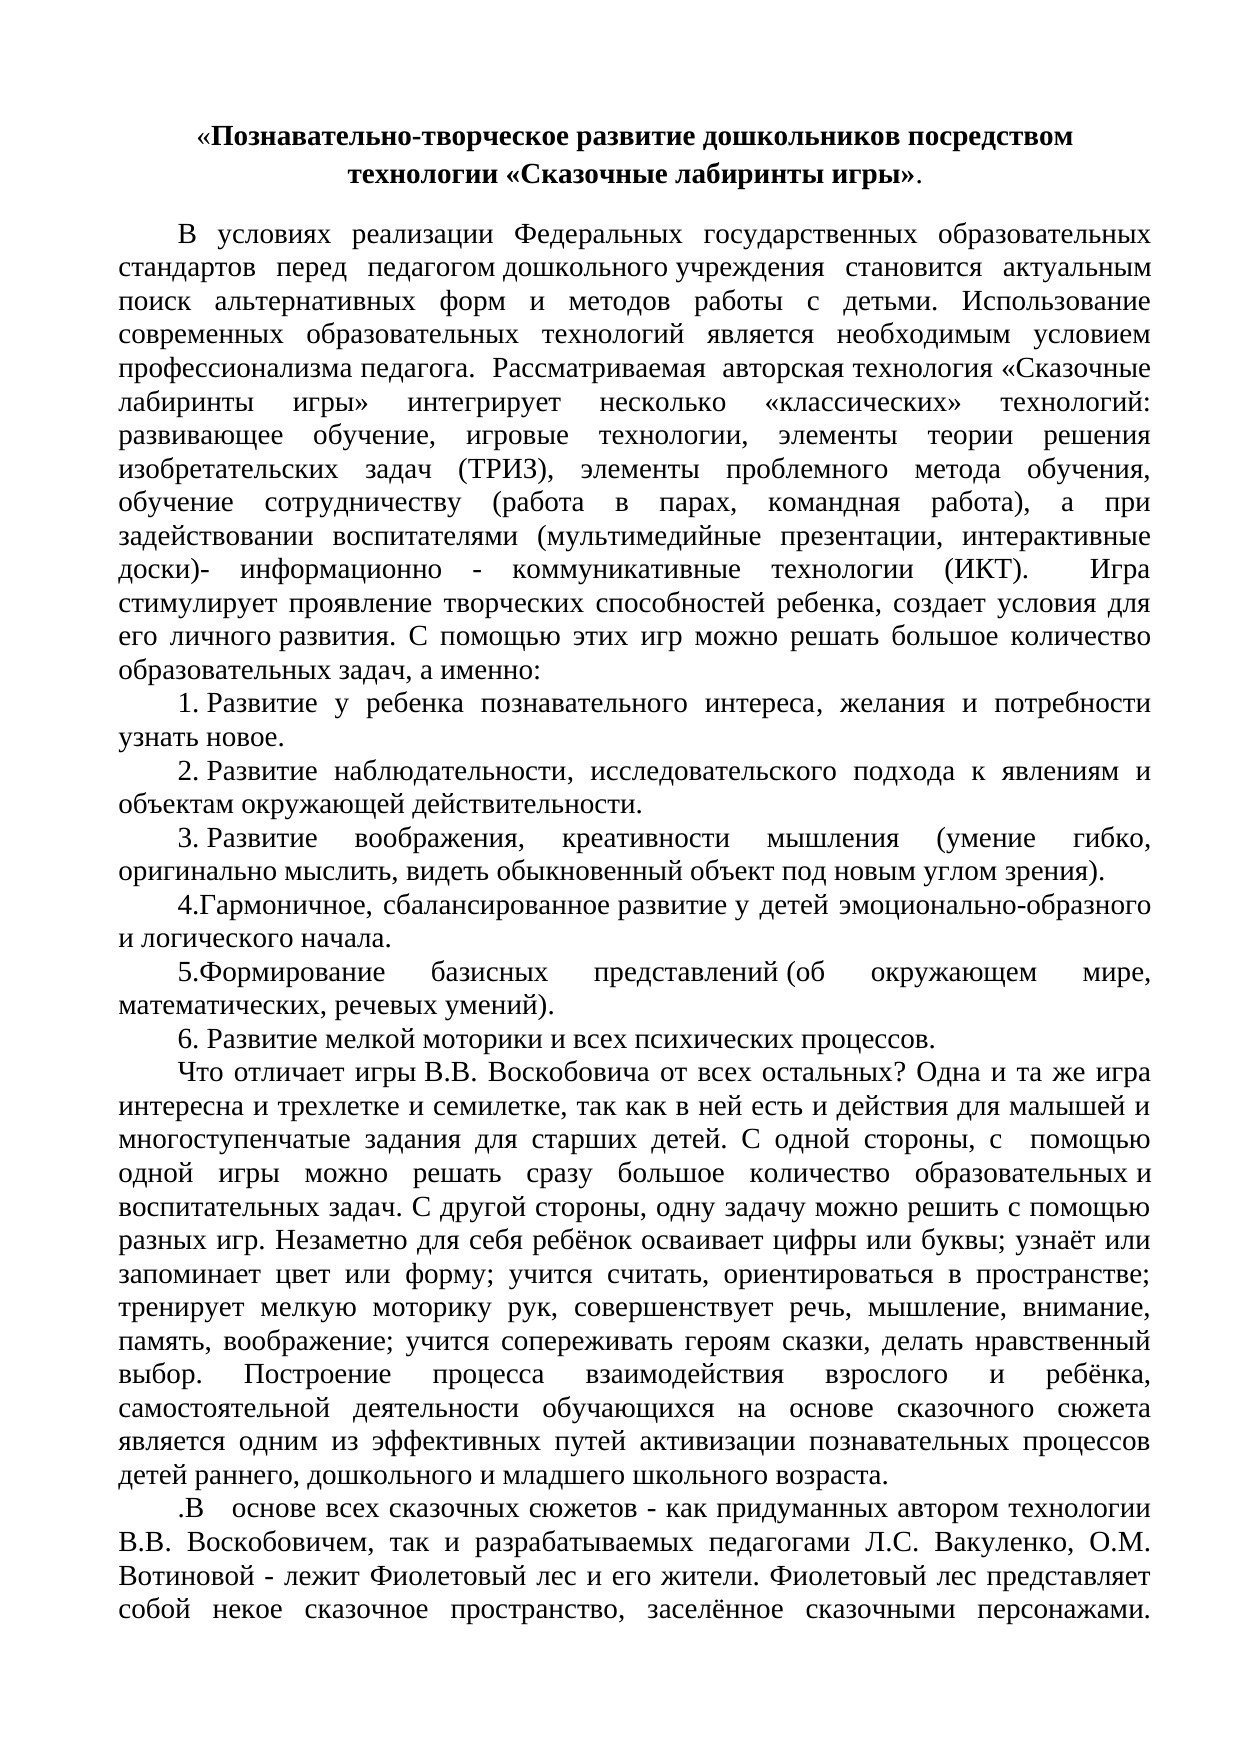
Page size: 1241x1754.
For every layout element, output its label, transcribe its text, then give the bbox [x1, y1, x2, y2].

text Что отличает игры В.В. Воскобовича от всех остальных? Одна и та же игра интересна и трехлетке и семилетке, так как в ней есть и действия для малышей и многоступенчатые задания для старших детей. С одной стороны, с помощью одной игры можно решать сразу большое количество образовательных и воспитательных задач. С другой стороны, одну задачу можно решить с помощью разных игр. Незаметно для себя ребёнок осваивает цифры или буквы; узнаёт или запоминает цвет или форму; учится считать, ориентироваться в пространстве; тренирует мелкую моторику рук, совершенствует речь, мышление, внимание, память, воображение; учится сопереживать героям сказки, делать нравственный выбор. Построение процесса взаимодействия взрослого и ребёнка, самостоятельной деятельности обучающихся на основе сказочного сюжета является одним из эффективных путей активизации познавательных процессов детей раннего, дошкольного и младшего школьного возраста. [118, 1054, 1152, 1491]
text В условиях реализации Федеральных государственных образовательных стандартов перед педагогом дошкольного учреждения становится актуальным поиск альтернативных форм и методов работы с детьми. Использование современных образовательных технологий является необходимым условием профессионализма педагога. Рассматриваемая авторская технология «Сказочные лабиринты игры» интегрирует несколько «классических» технологий: развивающее обучение, игровые технологии, элементы теории решения изобретательских задач (ТРИЗ), элементы проблемного метода обучения, обучение сотрудничеству (работа в парах, командная работа), а при задействовании воспитателями (мультимедийные презентации, интерактивные доски)- информационно - коммуникативные технологии (ИКТ). Игра стимулирует проявление творческих способностей ребенка, создает условия для его личного развития. С помощью этих игр можно решать большое количество образовательных задач, а именно: [118, 216, 1152, 686]
text «Познавательно-творческое развитие дошкольников посредством технологии «Сказочные лабиринты игры». [118, 118, 1152, 190]
text 3. Развитие воображения, креативности мышления (умение гибко, оригинально мыслить, видеть обыкновенный объект под новым углом зрения). [118, 820, 1152, 887]
text 5.Формирование базисных представлений (об окружающем мире, математических, речевых умений). [118, 954, 1152, 1021]
text 6. Развитие мелкой моторики и всех психических процессов. [118, 1021, 1152, 1054]
text 4.Гармоничное, сбалансированное развитие у детей эмоционально-образного и логического начала. [118, 887, 1152, 954]
text 1. Развитие у ребенка познавательного интереса, желания и потребности узнать новое. [118, 686, 1152, 753]
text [118, 1491, 1152, 1625]
text 2. Развитие наблюдательности, исследовательского подхода к явлениям и объектам окружающей действительности. [118, 753, 1152, 820]
